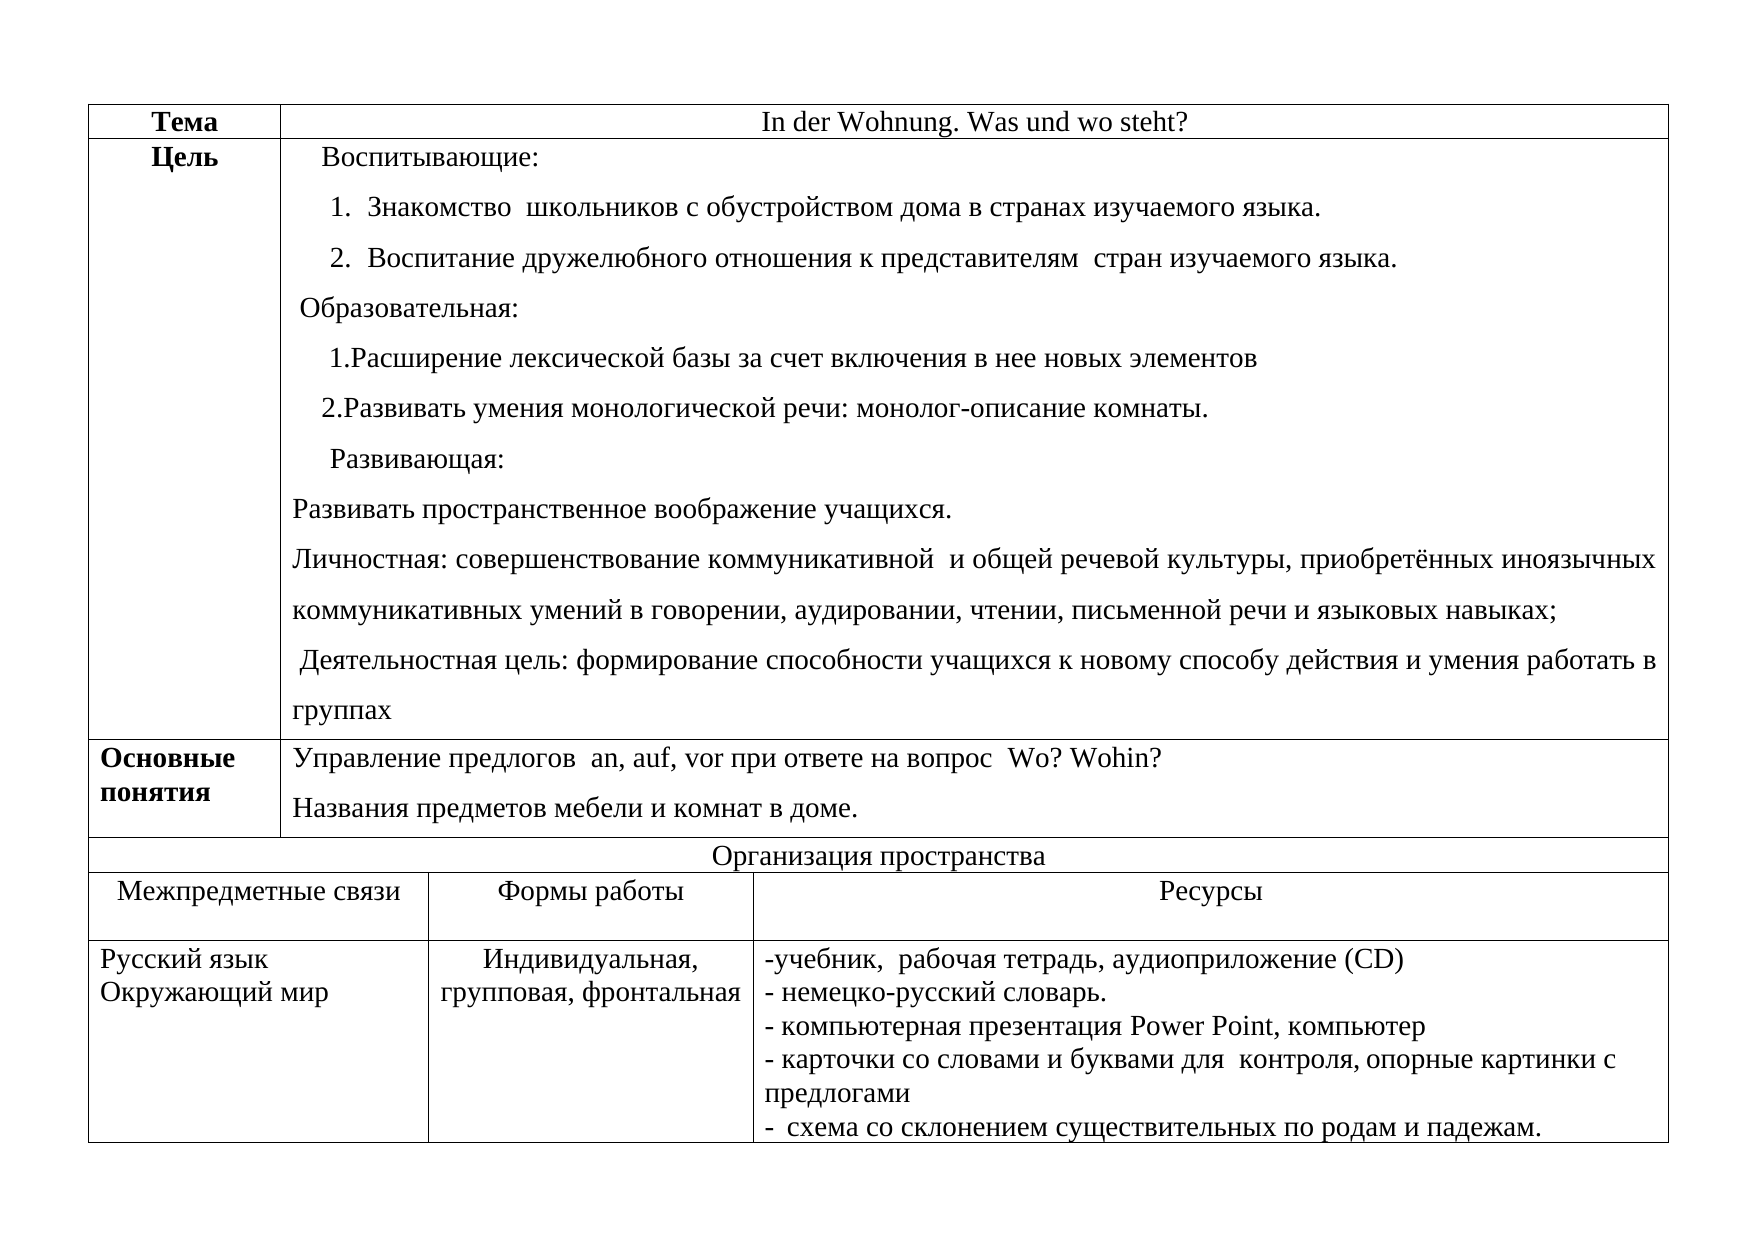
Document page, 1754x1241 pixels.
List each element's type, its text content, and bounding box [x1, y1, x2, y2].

table_cell Формы работы [429, 873, 753, 940]
table_cell Русский язык Окружающий мир [89, 941, 428, 1142]
table_cell Основные понятия [89, 740, 280, 837]
table_cell Воспитывающие: Знакомство школьников с обустройством дома в странах изучаемого языка. Воспитание дружелюбного отношения к представителям стран изучаемого языка. Образовательная: 1.Расширение лексической базы за счет включения в нее новых элементов 2.Развивать умения монологической речи: монолог-описание комнаты. Развивающая: Развивать пространственное воображение учащихся. Личностная: совершенствование коммуникативной и общей речевой культуры, приобретённых иноязычных коммуникативных умений в говорении, аудировании, чтении, письменной речи и языковых навыках; Деятельностная цель: формирование способности учащихся к новому способу действия и умения работать в группах [281, 139, 1668, 739]
table_cell Ресурсы [754, 873, 1668, 940]
table_header Тема [89, 105, 280, 138]
table_cell Цель [89, 139, 280, 739]
table_cell -учебник, рабочая тетрадь, аудиоприложение (CD) - немецко-русский словарь. - компьютерная презентация Power Point, компьютер - карточки со словами и буквами для контроля, опорные картинки с предлогами - схема со склонением существительных по родам и падежам. [754, 941, 1668, 1142]
table_cell Межпредметные связи [89, 873, 428, 940]
table_cell Управление предлогов an, auf, vor при ответе на вопрос Wo? Wohin? Названия предметов мебели и комнат в доме. [281, 740, 1668, 837]
table_cell Организация пространства [89, 838, 1668, 872]
table_cell Индивидуальная, групповая, фронтальная [429, 941, 753, 1142]
table_header In der Wohnung. Was und wo steht? [281, 105, 1668, 138]
